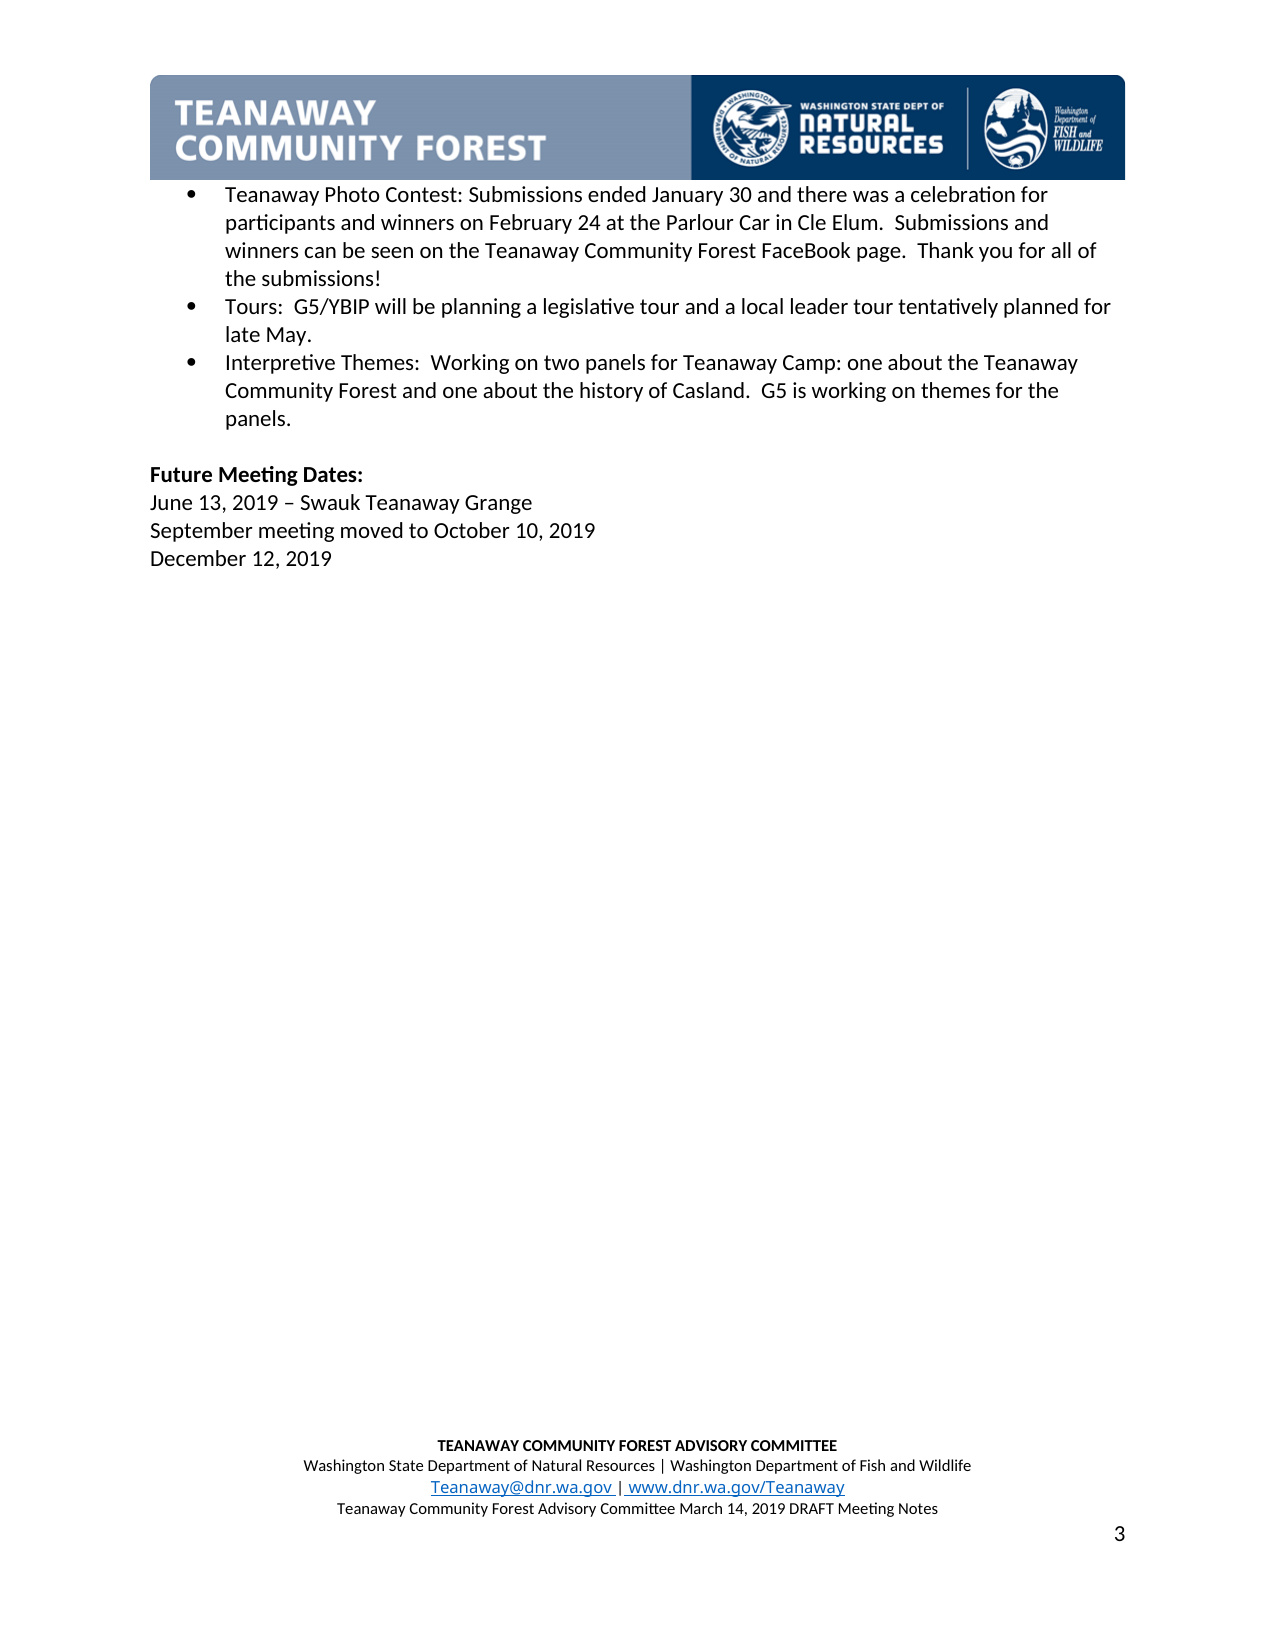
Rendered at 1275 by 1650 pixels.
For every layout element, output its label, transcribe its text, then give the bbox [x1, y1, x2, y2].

text December 12, 2019 [150, 544, 1125, 572]
picture [150, 75, 1125, 180]
text June 13, 2019 – Swauk Teanaway Grange [150, 488, 1125, 516]
text Future Meeting Dates: [150, 460, 1125, 488]
text September meeting moved to October 10, 2019 [150, 516, 1125, 544]
list Tours: G5/YBIP will be planning a legislative tour and a local leader tour tentatively planned for late May. [187, 292, 1125, 348]
list Teanaway Photo Contest: Submissions ended January 30 and there was a celebration for participants and winners on February 24 at the Parlour Car in Cle Elum. Submissions and winners can be seen on the Teanaway Community Forest FaceBook page. Thank you for all of the submissions! [187, 180, 1125, 292]
list Interpretive Themes: Working on two panels for Teanaway Camp: one about the Teanaway Community Forest and one about the history of Casland. G5 is working on themes for the panels. [187, 348, 1125, 432]
